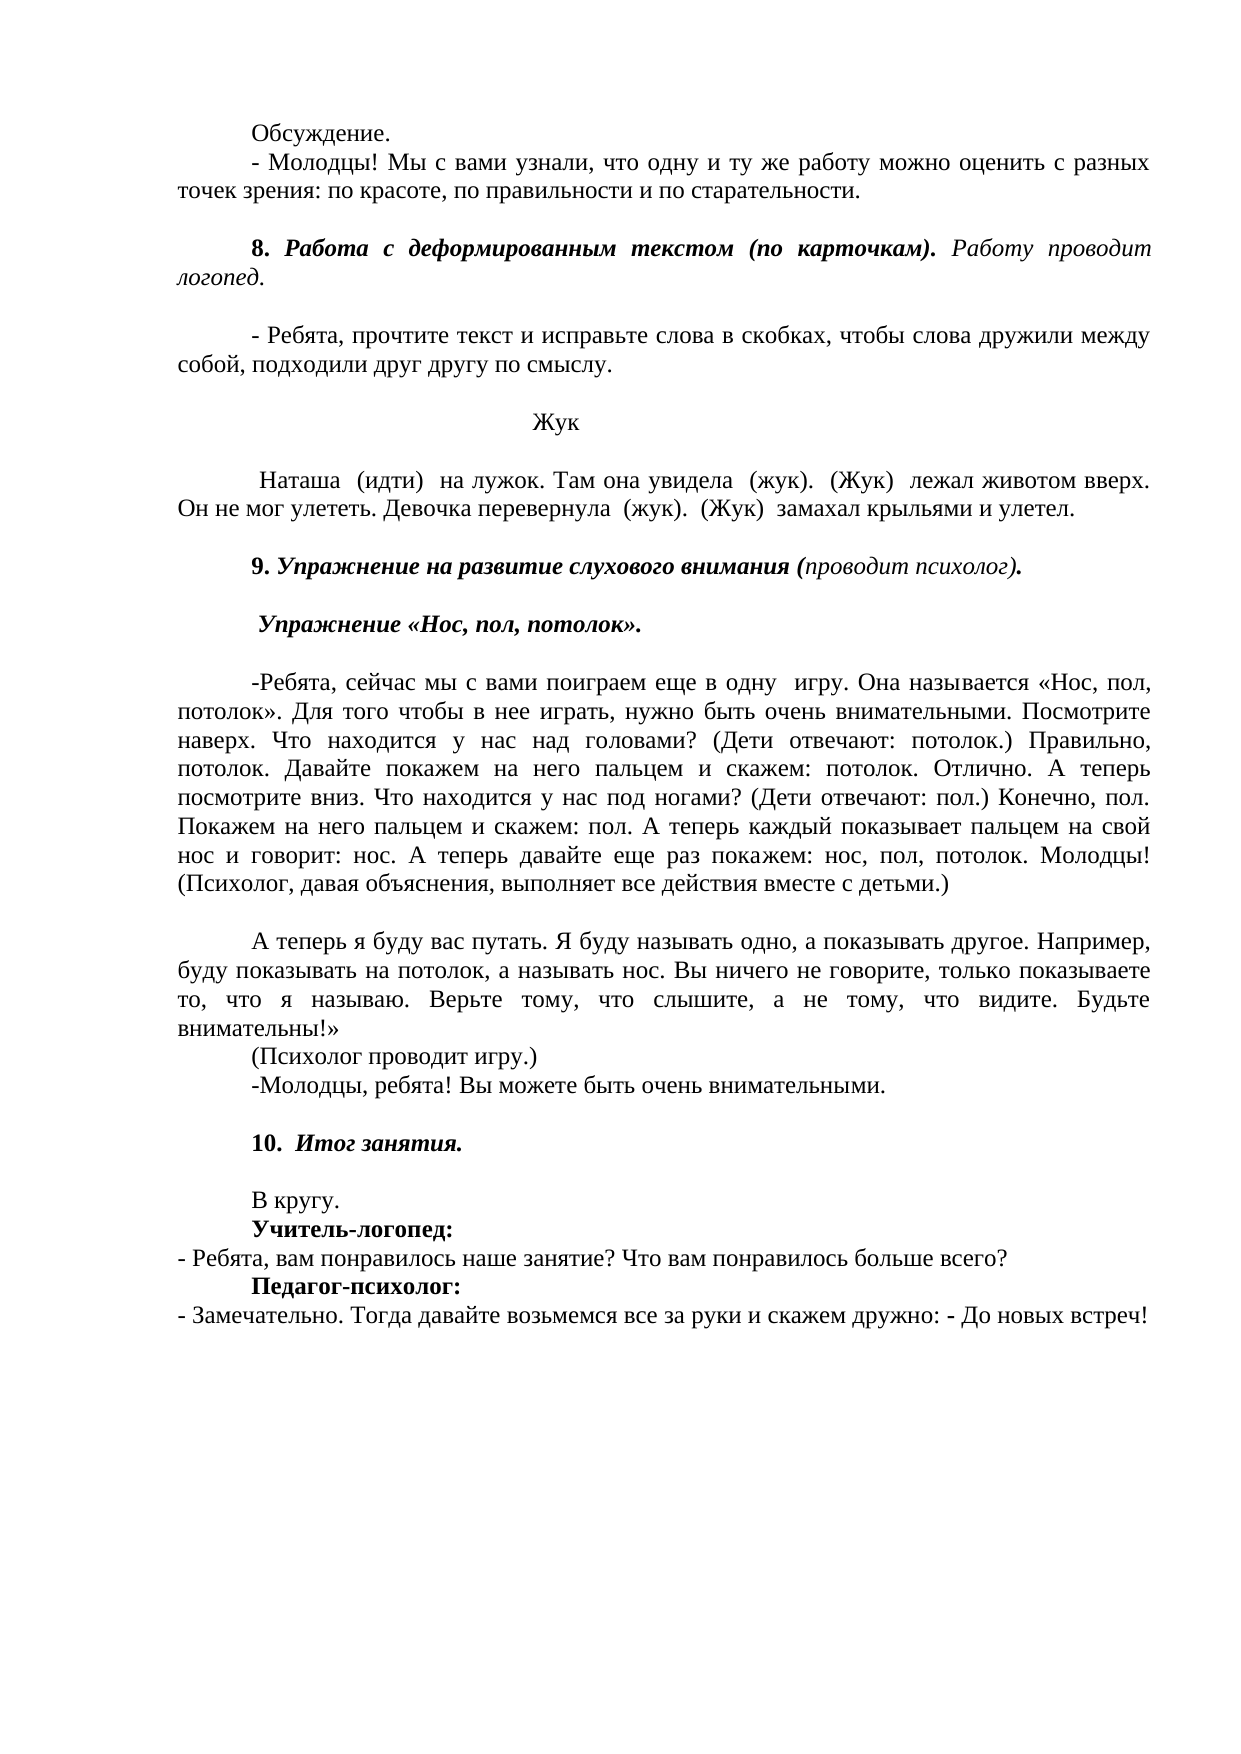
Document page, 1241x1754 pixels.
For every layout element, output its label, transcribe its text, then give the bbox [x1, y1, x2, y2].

list - Ребята, прочтите текст и исправьте слова в скобках, чтобы слова дружили между собой, подходили друг другу по смыслу. [177, 320, 1152, 378]
list 10. Итог занятия. [177, 1128, 1152, 1156]
text -Молодцы, ребята! Вы можете быть очень внимательными. [177, 1070, 1152, 1099]
list - Молодцы! Мы с вами узнали, что одну и ту же работу можно оценить с разных точек зрения: по красоте, по правильности и по старательности. [177, 147, 1152, 204]
list Наташа (идти) на лужок. Там она увидела (жук). (Жук) лежал животом вверх. Он не мог улететь. Девочка перевернула (жук). (Жук) замахал крыльями и улетел. [177, 465, 1152, 522]
text 9. Упражнение на развитие слухового внимания (проводит психолог). [177, 551, 1152, 580]
text (Психолог проводит игру.) [177, 1041, 1152, 1070]
list Жук [177, 407, 1152, 436]
text -Ребята, сейчас мы с вами поиграем еще в одну игру. Она называется «Нос, пол, потолок». Для того чтобы в нее играть, нужно быть очень внимательными. Посмотрите наверх. Что находится у нас над головами? (Дети отвечают: потолок.) Правильно, потолок. Давайте покажем на него пальцем и скажем: потолок. Отлично. А теперь посмотрите вниз. Что находится у нас под ногами? (Дети отвечают: пол.) Конечно, пол. Покажем на него пальцем и скажем: пол. А теперь каждый показывает пальцем на свой нос и говорит: нос. А теперь давайте еще раз покажем: нос, пол, потолок. Молодцы! (Психолог, давая объяснения, выполняет все действия вместе с детьми.) [177, 667, 1152, 897]
text Педагог-психолог: [177, 1271, 1152, 1300]
text - Замечательно. Тогда давайте возьмемся все за руки и скажем дружно: - До новых встреч! [177, 1300, 1152, 1329]
text А теперь я буду вас путать. Я буду называть одно, а показывать другое. Например, буду показывать на потолок, а называть нос. Вы ничего не говорите, только показываете то, что я называю. Верьте тому, что слышите, а не тому, что видите. Будьте внимательны!» [177, 926, 1152, 1041]
text Учитель-логопед: [177, 1214, 1152, 1243]
text Обсуждение. [177, 118, 1152, 147]
text В кругу. [177, 1185, 1152, 1214]
list 8. Работа с деформированным текстом (по карточкам). Работу проводит логопед. [177, 233, 1152, 291]
text Упражнение «Нос, пол, потолок». [177, 609, 1152, 638]
text - Ребята, вам понравилось наше занятие? Что вам понравилось больше всего? [177, 1243, 1152, 1271]
